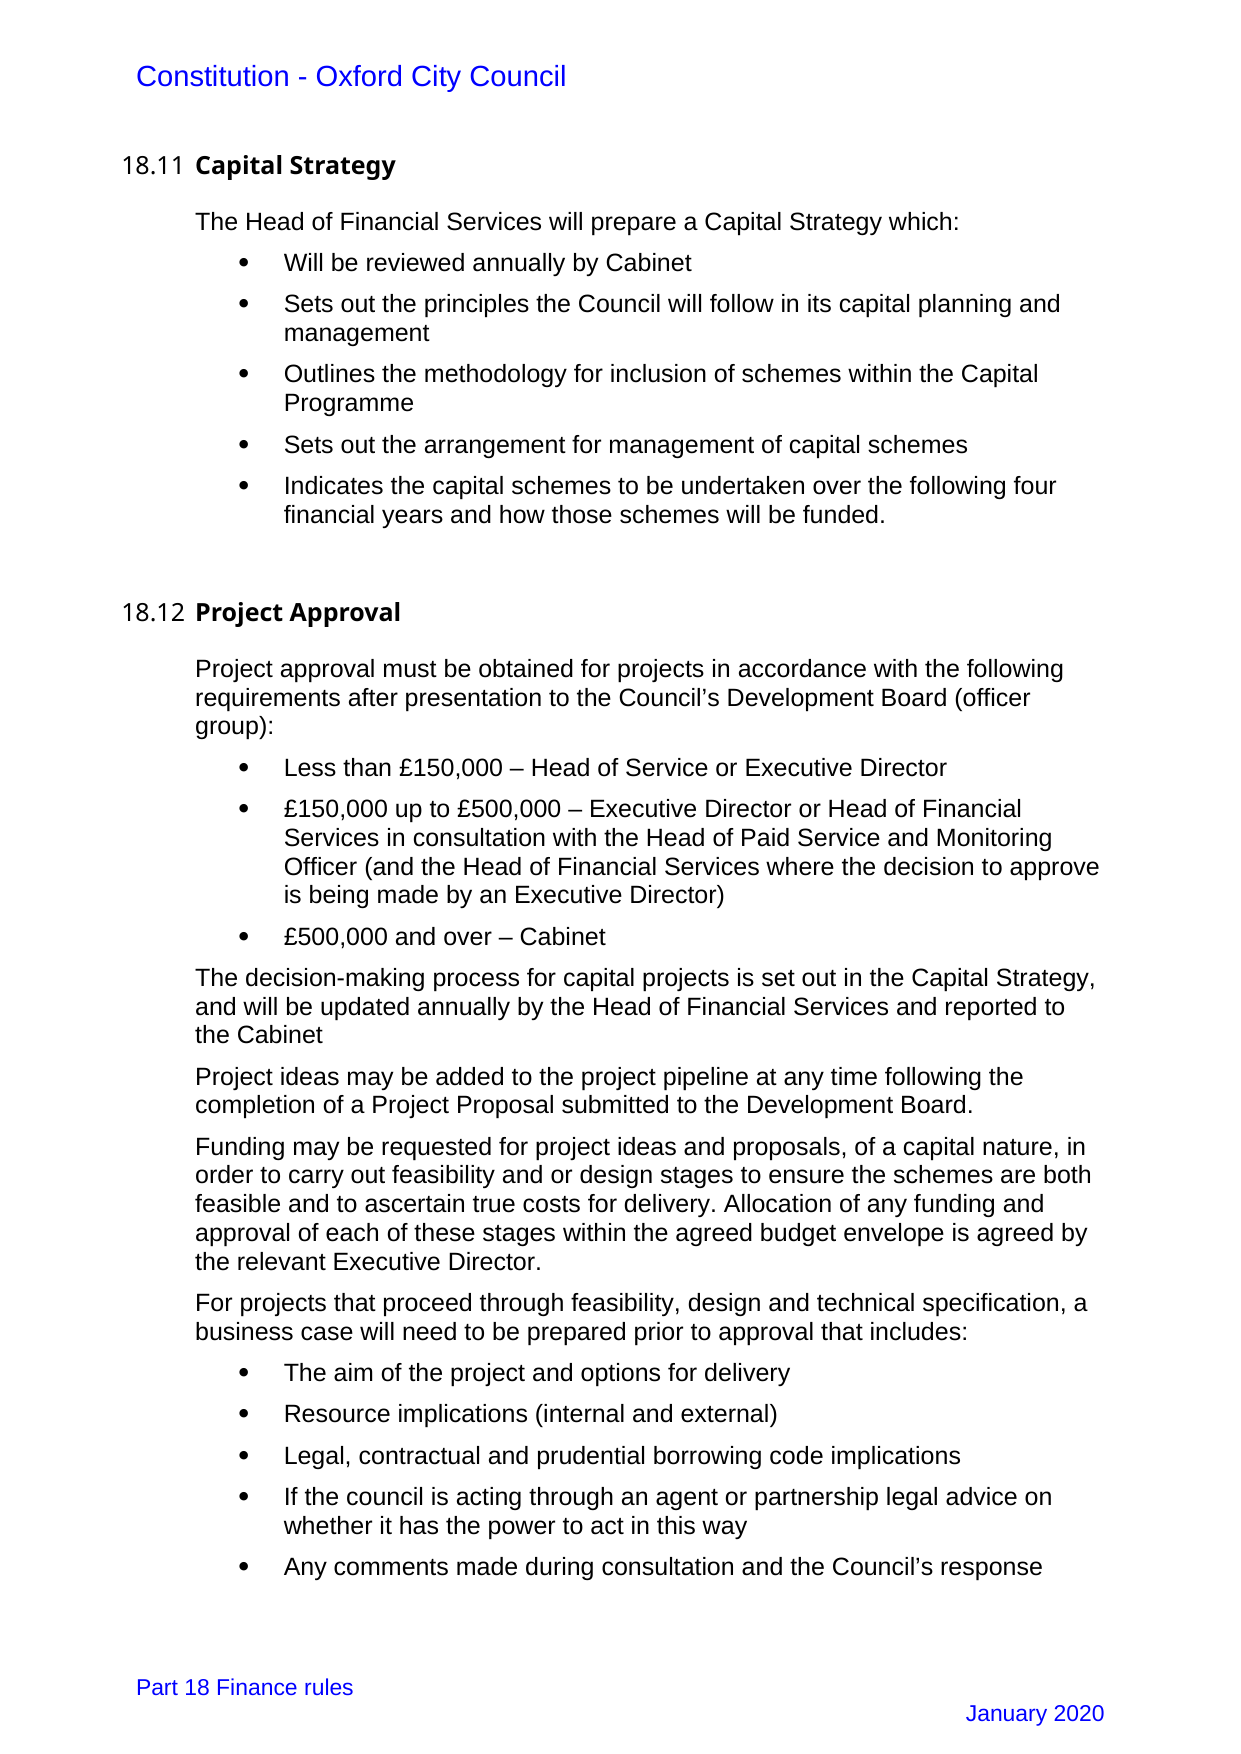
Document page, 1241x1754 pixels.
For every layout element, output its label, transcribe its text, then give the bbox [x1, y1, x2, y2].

text Project ideas may be added to the project pipeline at any time following the completion of a Project Proposal submitted to the Development Board. [195, 1062, 1104, 1119]
subtitle Capital Strategy [121, 148, 1104, 182]
text Outlines the methodology for inclusion of schemes within the Capital Programme [239, 359, 1104, 417]
text £150,000 up to £500,000 – Executive Director or Head of Financial Services in consultation with the Head of Paid Service and Monitoring Officer (and the Head of Financial Services where the decision to approve is being made by an Executive Director) [239, 794, 1104, 909]
text For projects that proceed through feasibility, design and technical specification, a business case will need to be prepared prior to approval that includes: [195, 1288, 1104, 1345]
text Funding may be requested for project ideas and proposals, of a capital nature, in order to carry out feasibility and or design stages to ensure the schemes are both feasible and to ascertain true costs for delivery. Allocation of any funding and approval of each of these stages within the agreed budget envelope is agreed by the relevant Executive Director. [195, 1132, 1104, 1275]
subtitle Project Approval [121, 595, 1104, 629]
text £500,000 and over – Cabinet [239, 922, 1104, 950]
text The Head of Financial Services will prepare a Capital Strategy which: [195, 207, 1104, 236]
text Resource implications (internal and external) [239, 1399, 1104, 1428]
text Legal, contractual and prudential borrowing code implications [239, 1441, 1104, 1469]
text Project approval must be obtained for projects in accordance with the following requirements after presentation to the Council’s Development Board (officer group): [195, 654, 1104, 740]
text Will be reviewed annually by Cabinet [239, 248, 1104, 277]
text The aim of the project and options for delivery [239, 1358, 1104, 1387]
text Sets out the arrangement for management of capital schemes [239, 429, 1104, 458]
text Less than £150,000 – Head of Service or Executive Director [239, 753, 1104, 781]
text Sets out the principles the Council will follow in its capital planning and management [239, 289, 1104, 347]
text Indicates the capital schemes to be undertaken over the following four financial years and how those schemes will be funded. [239, 471, 1104, 528]
text If the council is acting through an agent or partnership legal advice on whether it has the power to act in this way [239, 1482, 1104, 1539]
text Any comments made during consultation and the Council’s response [239, 1552, 1104, 1581]
text The decision-making process for capital projects is set out in the Capital Strategy, and will be updated annually by the Head of Financial Services and reported to the Cabinet [195, 963, 1104, 1049]
